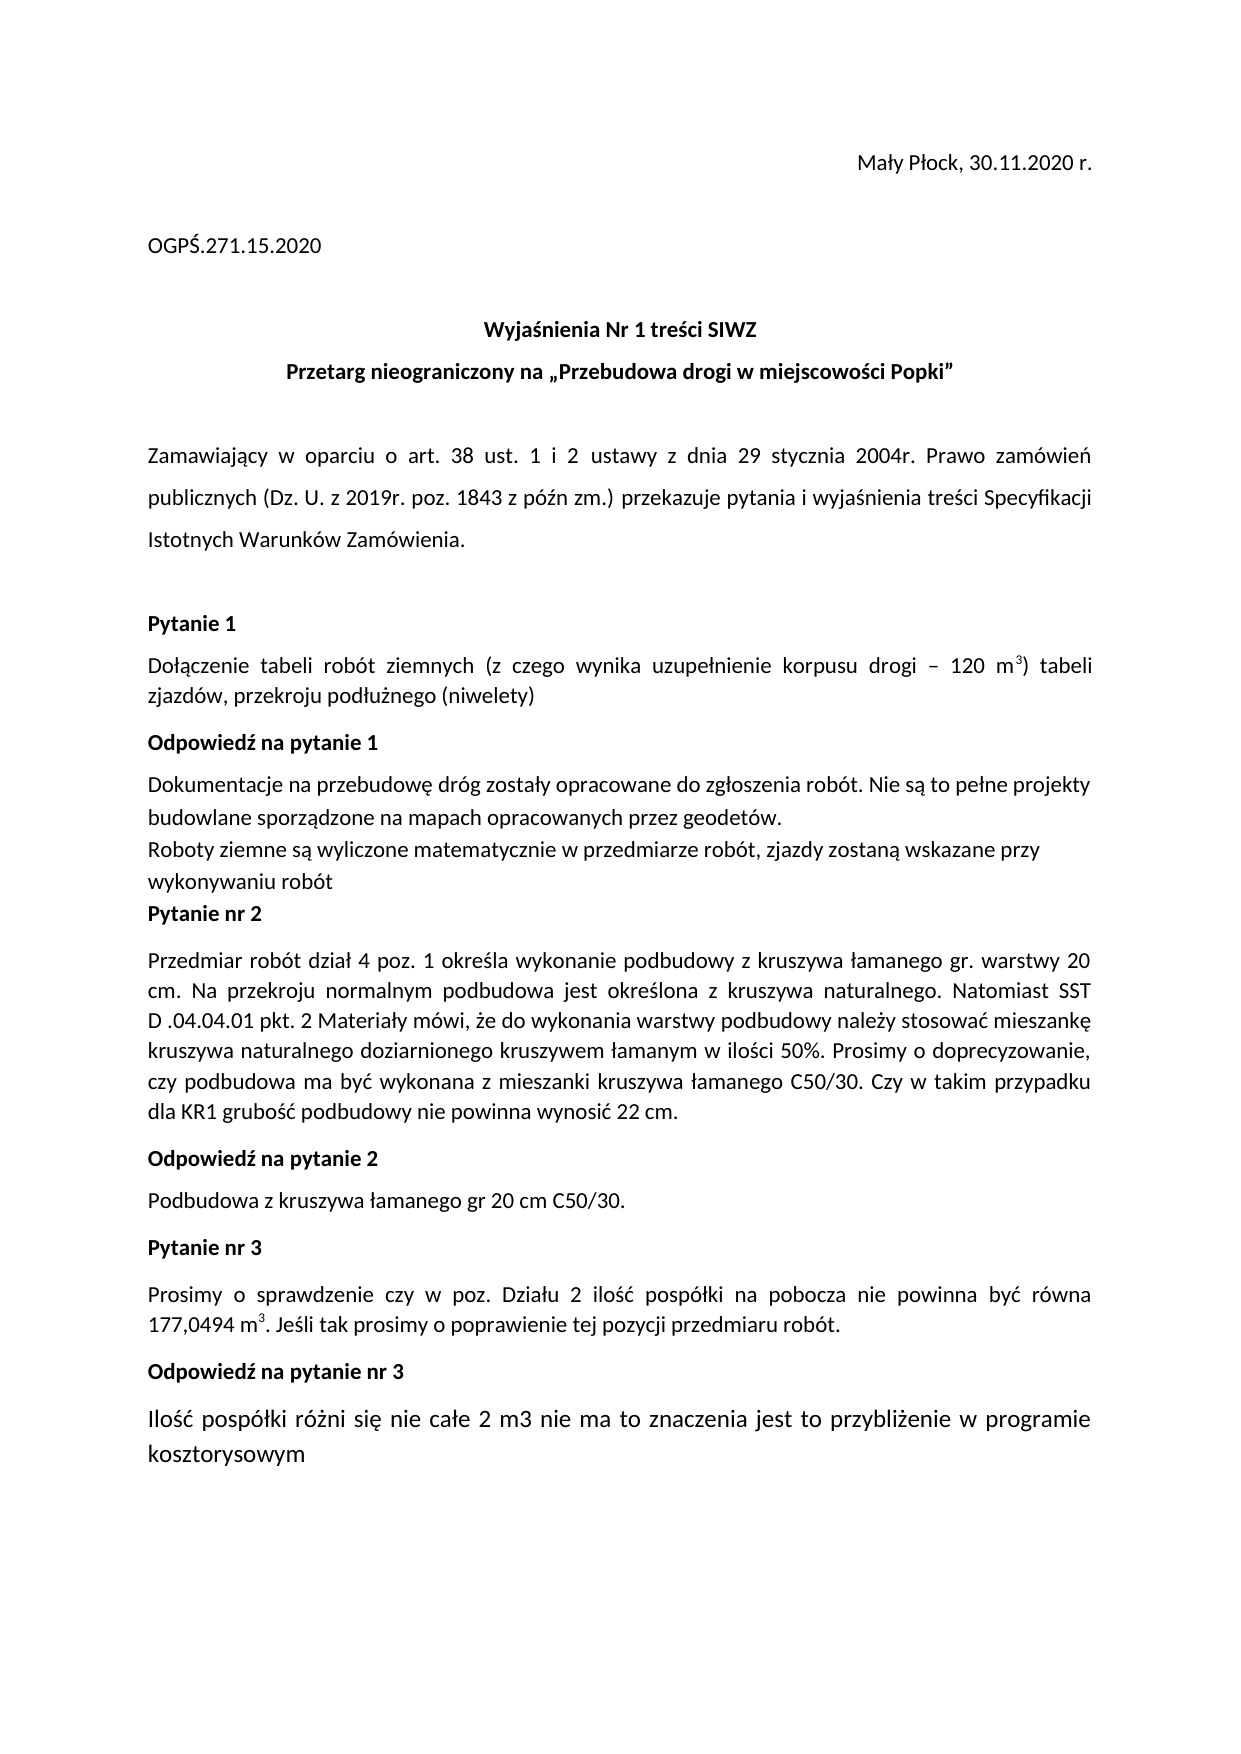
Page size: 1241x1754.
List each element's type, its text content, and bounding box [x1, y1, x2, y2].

text Zamawiający w oparciu o art. 38 ust. 1 i 2 ustawy z dnia 29 stycznia 2004r. Prawo zamówień publicznych (Dz. U. z 2019r. poz. 1843 z późn zm.) przekazuje pytania i wyjaśnienia treści Specyfikacji Istotnych Warunków Zamówienia. [148, 441, 1093, 553]
text Prosimy o sprawdzenie czy w poz. Działu 2 ilość pospółki na pobocza nie powinna być równa 177,0494 m3. Jeśli tak prosimy o poprawienie tej pozycji przedmiaru robót. [148, 1280, 1093, 1338]
text Pytanie nr 3 [148, 1233, 1093, 1261]
text Wyjaśnienia Nr 1 treści SIWZ [148, 316, 1093, 343]
text Pytanie nr 2 [148, 899, 1093, 927]
text Ilość pospółki różni się nie całe 2 m3 nie ma to znaczenia jest to przybliżenie w programie kosztorysowym [148, 1404, 1093, 1469]
text Odpowiedź na pytanie nr 3 [148, 1357, 1093, 1385]
text Mały Płock, 30.11.2020 r. [148, 148, 1093, 176]
text Pytanie 1 [148, 609, 1093, 637]
text Odpowiedź na pytanie 1 [148, 728, 1093, 756]
text Roboty ziemne są wyliczone matematycznie w przedmiarze robót, zjazdy zostaną wskazane przy wykonywaniu robót [148, 835, 1093, 895]
text Odpowiedź na pytanie 2 [148, 1144, 1093, 1172]
text OGPŚ.271.15.2020 [148, 232, 1093, 259]
text Przetarg nieograniczony na „Przebudowa drogi w miejscowości Popki” [148, 357, 1093, 386]
text Dołączenie tabeli robót ziemnych (z czego wynika uzupełnienie korpusu drogi – 120 m3) tabeli zjazdów, przekroju podłużnego (niwelety) [148, 651, 1093, 709]
text Przedmiar robót dział 4 poz. 1 określa wykonanie podbudowy z kruszywa łamanego gr. warstwy 20 cm. Na przekroju normalnym podbudowa jest określona z kruszywa naturalnego. Natomiast SST D .04.04.01 pkt. 2 Materiały mówi, że do wykonania warstwy podbudowy należy stosować mieszankę kruszywa naturalnego doziarnionego kruszywem łamanym w ilości 50%. Prosimy o doprecyzowanie, czy podbudowa ma być wykonana z mieszanki kruszywa łamanego C50/30. Czy w takim przypadku dla KR1 grubość podbudowy nie powinna wynosić 22 cm. [148, 946, 1093, 1125]
text Dokumentacje na przebudowę dróg zostały opracowane do zgłoszenia robót. Nie są to pełne projekty budowlane sporządzone na mapach opracowanych przez geodetów. [148, 770, 1093, 831]
text Podbudowa z kruszywa łamanego gr 20 cm C50/30. [148, 1186, 1093, 1214]
